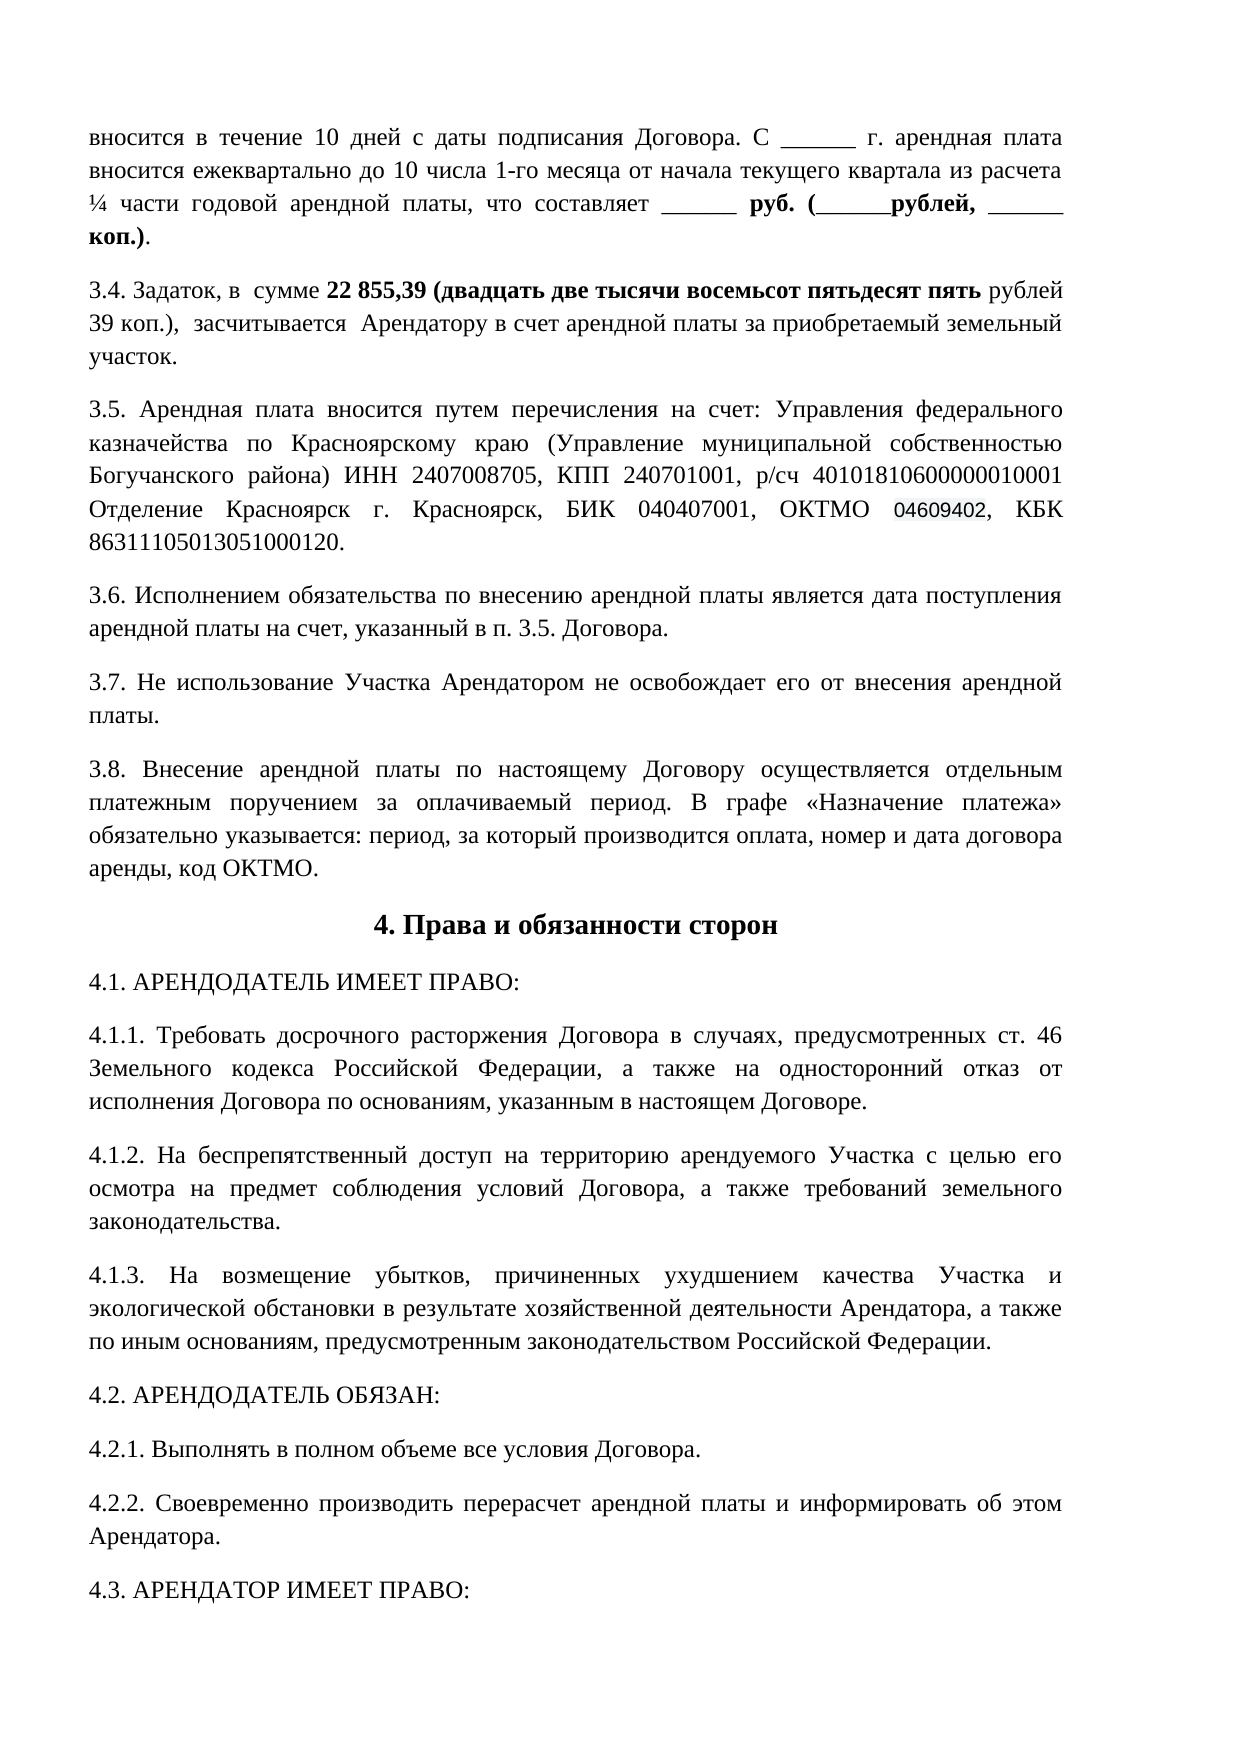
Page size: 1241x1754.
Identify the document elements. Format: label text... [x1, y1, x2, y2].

text 4.3. АРЕНДАТОР ИМЕЕТ ПРАВО: [89, 1575, 1063, 1603]
text 3.7. Не использование Участка Арендатором не освобождает его от внесения арендной платы. [89, 667, 1063, 729]
text 3.8. Внесение арендной платы по настоящему Договору осуществляется отдельным платежным поручением за оплачиваемый период. В графе «Назначение платежа» обязательно указывается: период, за который производится оплата, номер и дата договора аренды, код ОКТМО. [89, 754, 1063, 882]
text 4.1. АРЕНДОДАТЕЛЬ ИМЕЕТ ПРАВО: [89, 967, 1063, 995]
text 4. Права и обязанности сторон [89, 907, 1063, 941]
text 4.2.2. Своевременно производить перерасчет арендной платы и информировать об этом Арендатора. [89, 1488, 1063, 1549]
text 3.5. Арендная плата вносится путем перечисления на счет: Управления федерального казначейства по Красноярскому краю (Управление муниципальной собственностью Богучанского района) ИНН 2407008705, КПП 240701001, р/сч 40101810600000010001 Отделение Красноярск г. Красноярск, БИК 040407001, ОКТМО 04609402, КБК 86311105013051000120. [89, 394, 1063, 555]
text 3.6. Исполнением обязательства по внесению арендной платы является дата поступления арендной платы на счет, указанный в п. 3.5. Договора. [89, 581, 1063, 642]
text 4.1.1. Требовать досрочного расторжения Договора в случаях, предусмотренных ст. 46 Земельного кодекса Российской Федерации, а также на односторонний отказ от исполнения Договора по основаниям, указанным в настоящем Договоре. [89, 1020, 1063, 1115]
text 4.2. АРЕНДОДАТЕЛЬ ОБЯЗАН: [89, 1380, 1063, 1409]
text 4.1.2. На беспрепятственный доступ на территорию арендуемого Участка с целью его осмотра на предмет соблюдения условий Договора, а также требований земельного законодательства. [89, 1140, 1063, 1235]
text 3.4. Задаток, в сумме 22 855,39 (двадцать две тысячи восемьсот пятьдесят пять рублей 39 коп.), засчитывается Арендатору в счет арендной платы за приобретаемый земельный участок. [89, 275, 1063, 369]
text 4.1.3. На возмещение убытков, причиненных ухудшением качества Участка и экологической обстановки в результате хозяйственной деятельности Арендатора, а также по иным основаниям, предусмотренным законодательством Российской Федерации. [89, 1260, 1063, 1355]
text 4.2.1. Выполнять в полном объеме все условия Договора. [89, 1434, 1063, 1463]
